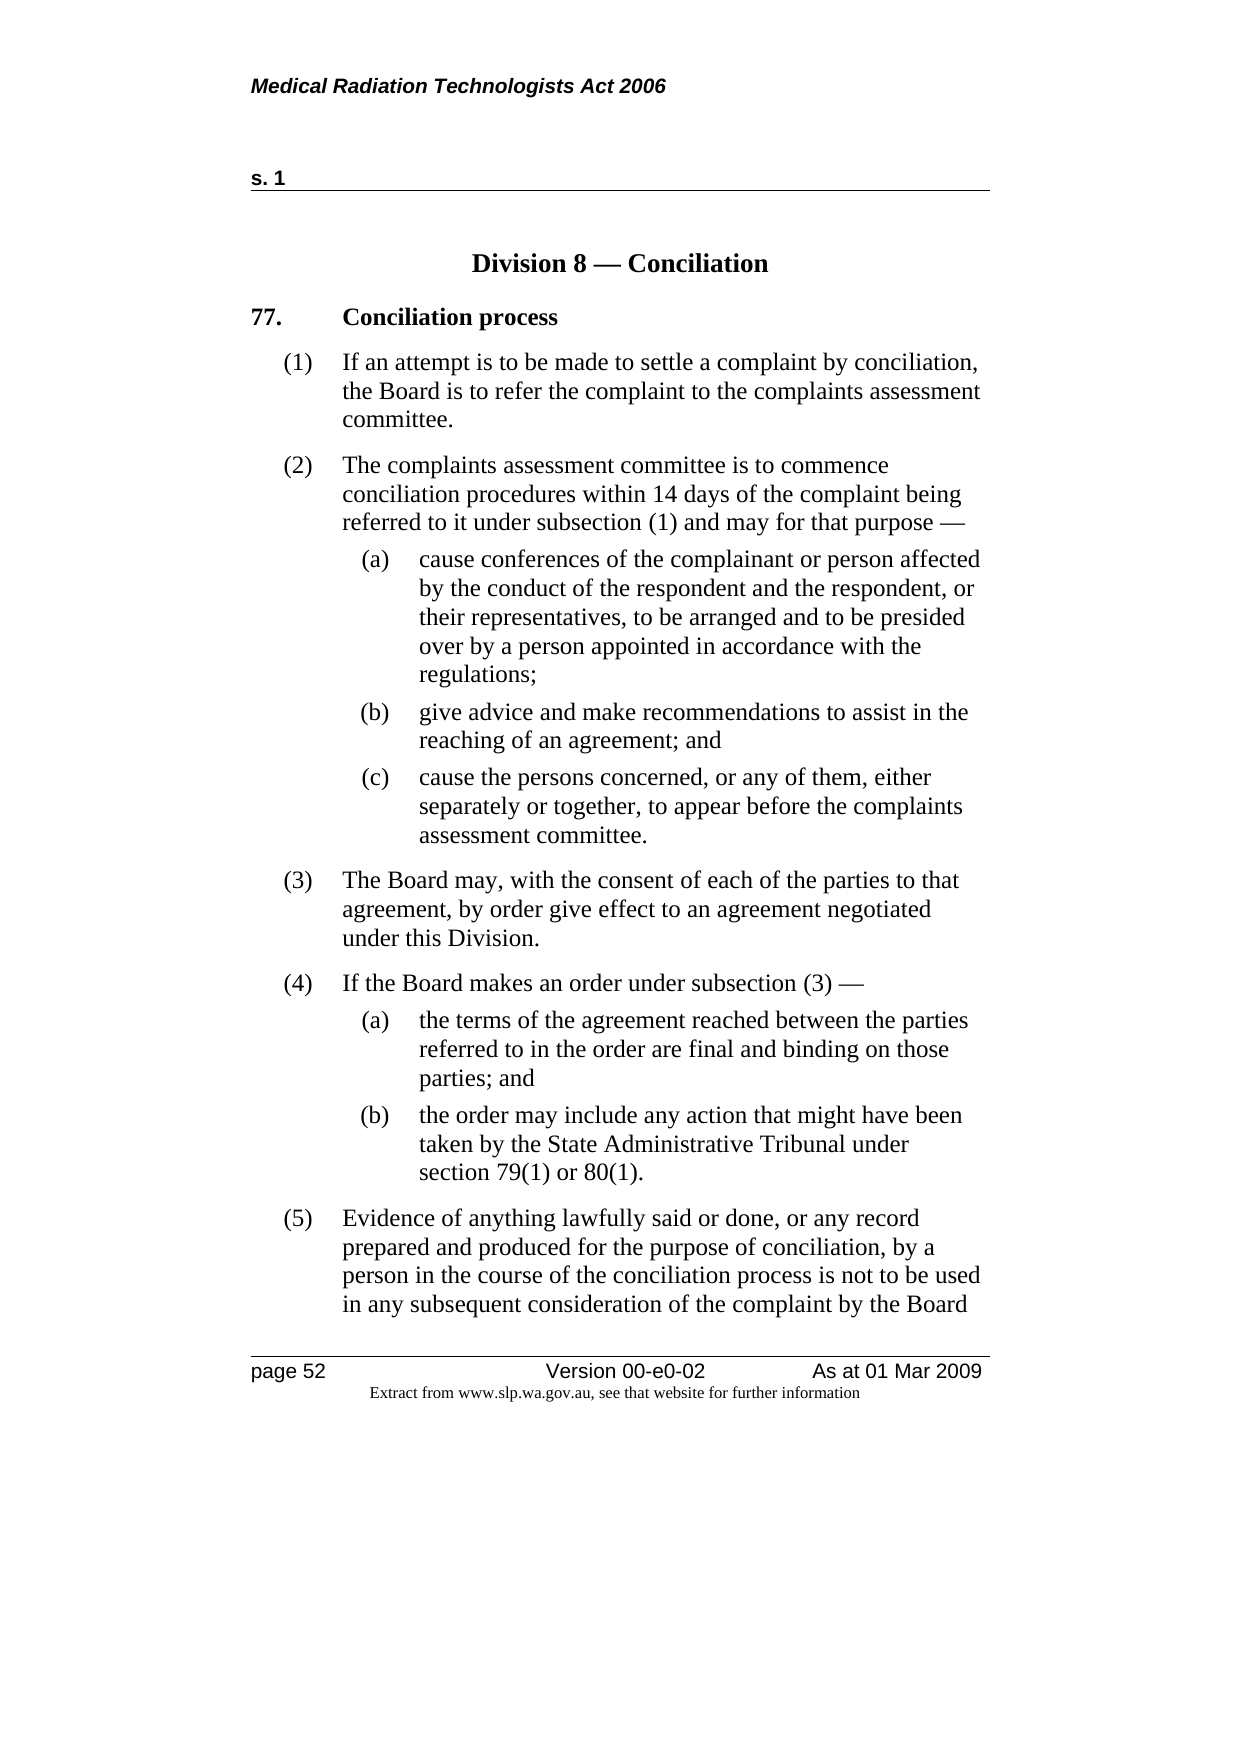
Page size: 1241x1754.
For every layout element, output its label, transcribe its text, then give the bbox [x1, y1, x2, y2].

text (c) cause the persons concerned, or any of them, either separately or together, to appear before the complaints assessment committee. [251, 762, 990, 849]
subtitle 77. Conciliation process [251, 302, 990, 330]
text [251, 1203, 990, 1318]
text (b) the order may include any action that might have been taken by the State Administrative Tribunal under section 79(1) or 80(1). [251, 1100, 990, 1186]
text (a) cause conferences of the complainant or person affected by the conduct of the respondent and the respondent, or their representatives, to be arranged and to be presided over by a person appointed in accordance with the regulations; [251, 544, 990, 688]
text (1) If an attempt is to be made to settle a complaint by conciliation, the Board is to refer the complaint to the complaints assessment committee. [251, 347, 990, 433]
subtitle Division 8 — Conciliation [251, 247, 990, 279]
text (4) If the Board makes an order under subsection (3) — [251, 968, 990, 997]
text (3) The Board may, with the consent of each of the parties to that agreement, by order give effect to an agreement negotiated under this Division. [251, 865, 990, 952]
text (a) the terms of the agreement reached between the parties referred to in the order are final and binding on those parties; and [251, 1005, 990, 1092]
text (b) give advice and make recommendations to assist in the reaching of an agreement; and [251, 697, 990, 754]
text (2) The complaints assessment committee is to commence conciliation procedures within 14 days of the complaint being referred to it under subsection (1) and may for that purpose — [251, 450, 990, 536]
